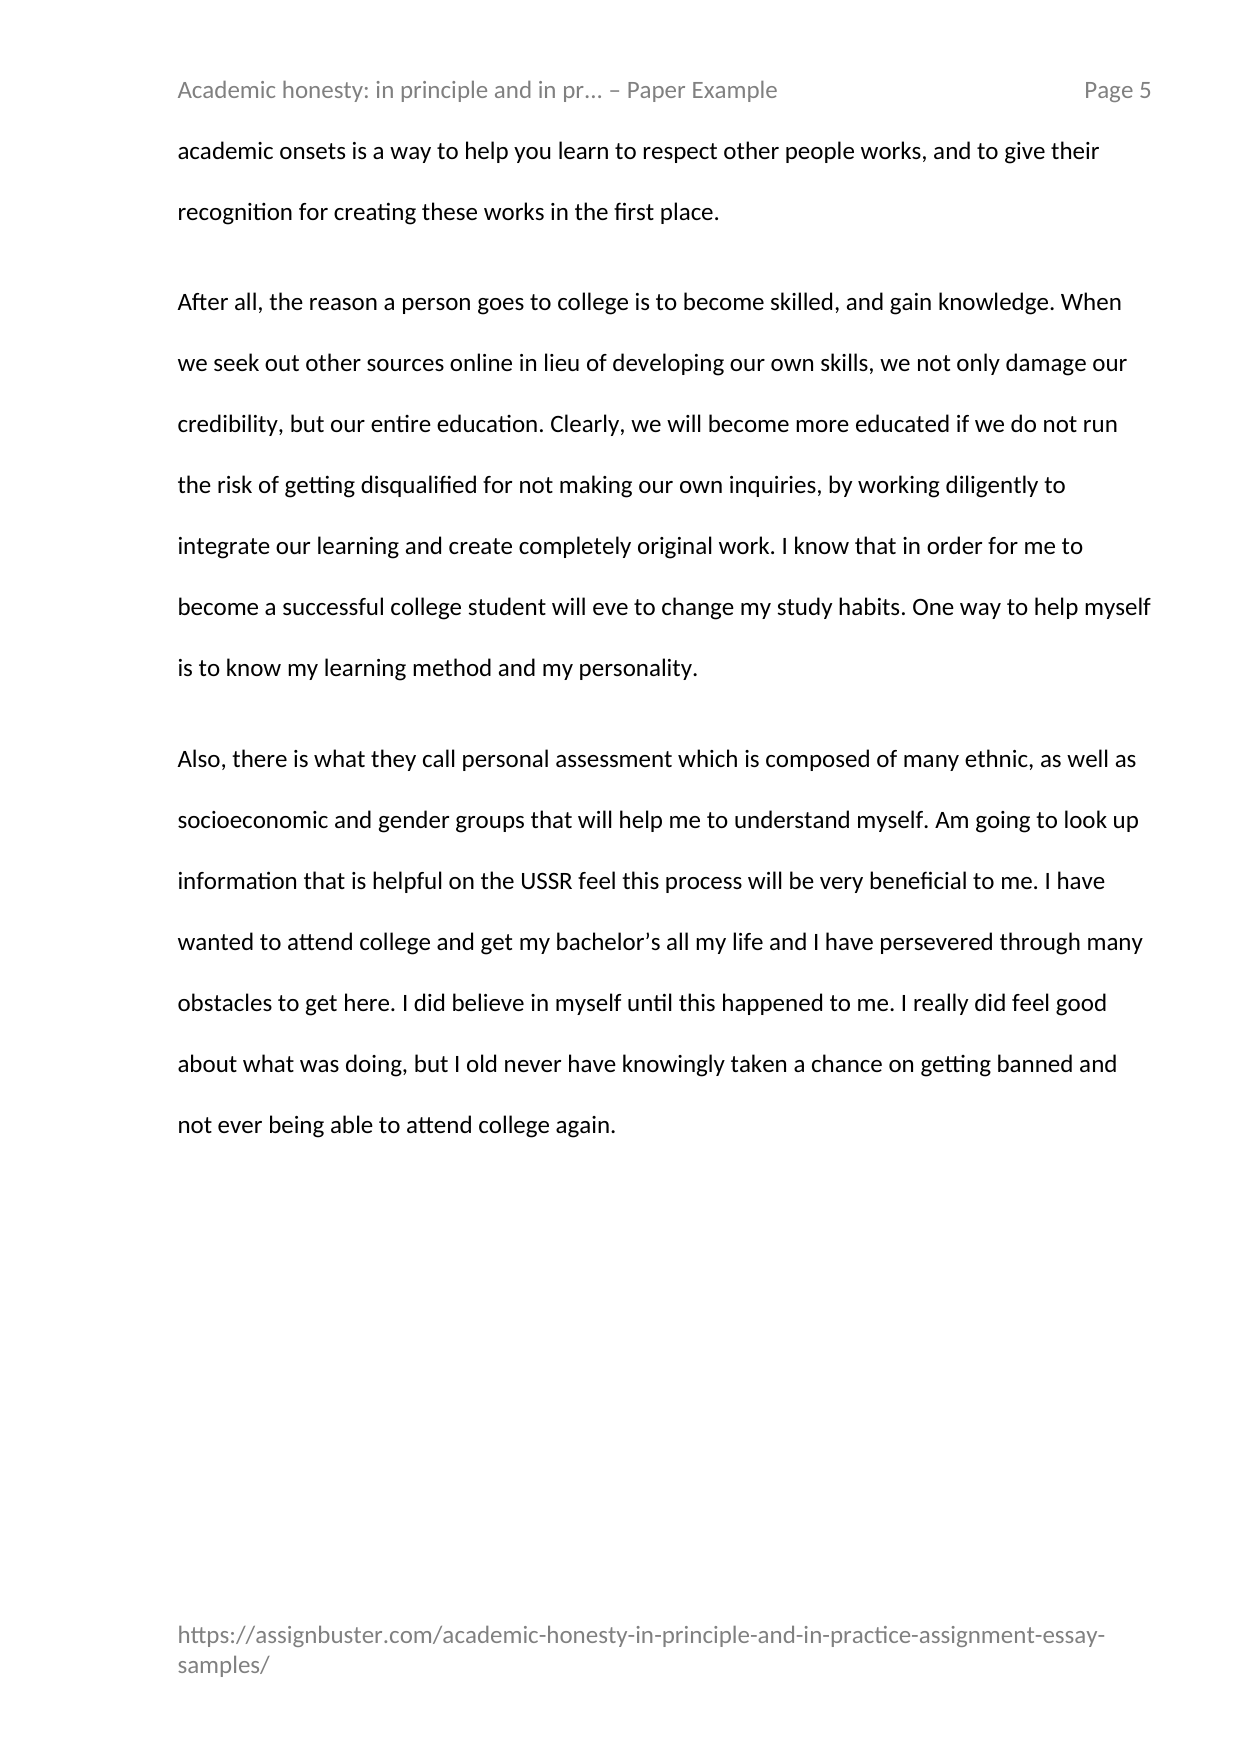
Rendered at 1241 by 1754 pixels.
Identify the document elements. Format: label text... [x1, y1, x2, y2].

text After all, the reason a person goes to college is to become skilled, and gain knowledge. When we seek out other sources online in lieu of developing our own skills, we not only damage our credibility, but our entire education. Clearly, we will become more educated if we do not run the risk of getting disqualified for not making our own inquiries, by working diligently to integrate our learning and create completely original work. I know that in order for me to become a successful college student will eve to change my study habits. One way to help myself is to know my learning method and my personality. [177, 286, 1152, 683]
text Also, there is what they call personal assessment which is composed of many ethnic, as well as socioeconomic and gender groups that will help me to understand myself. Am going to look up information that is helpful on the USSR feel this process will be very beneficial to me. I have wanted to attend college and get my bachelor’s all my life and I have persevered through many obstacles to get here. I did believe in myself until this happened to me. I really did feel good about what was doing, but I old never have knowingly taken a chance on getting banned and not ever being able to attend college again. [177, 743, 1152, 1140]
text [177, 135, 1152, 226]
